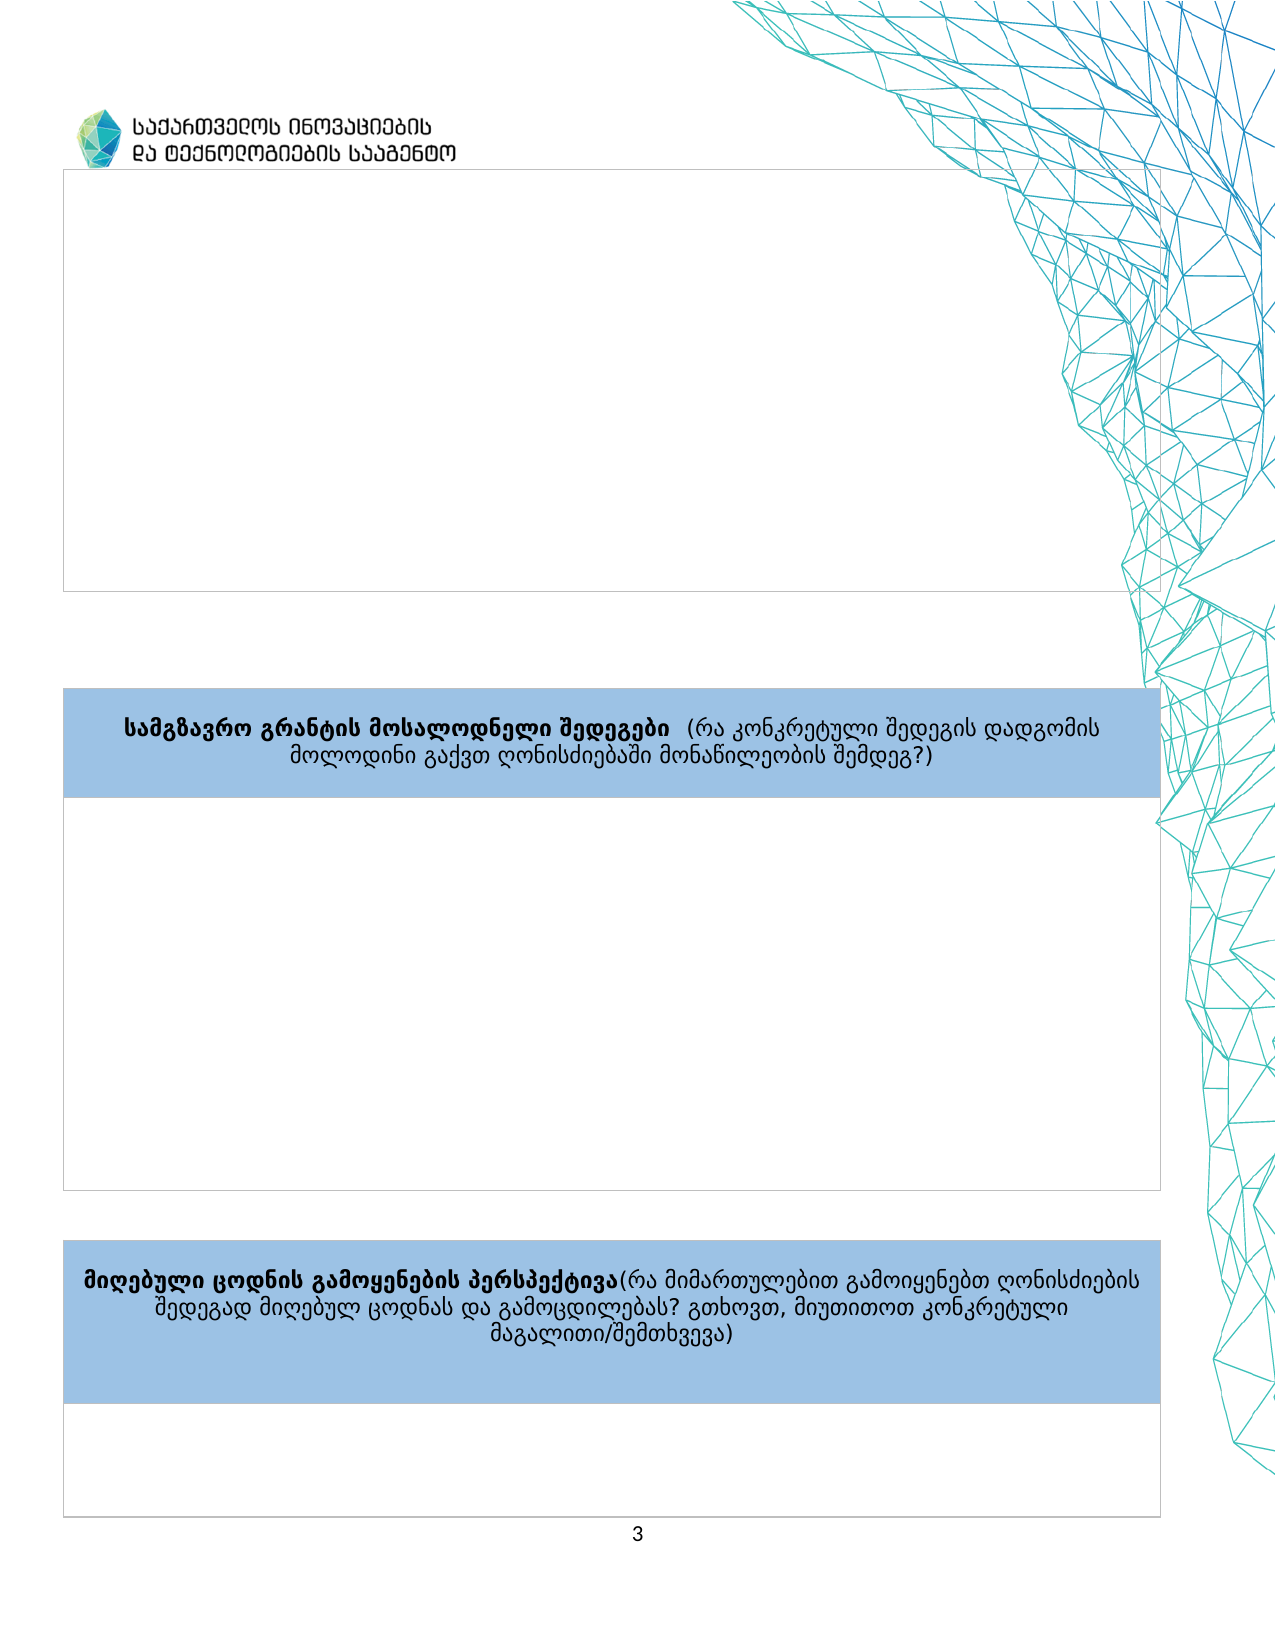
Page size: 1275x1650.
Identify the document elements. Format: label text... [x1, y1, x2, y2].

picture [702, 1, 1275, 1499]
table_header სამგზავრო გრანტის მოსალოდნელი შედეგები (რა კონკრეტული შედეგის დადგომის მოლოდინი გაქვთ ღონისძიებაში მონაწილეობის შემდეგ?) [64, 689, 1160, 797]
table_cell [64, 170, 1160, 591]
table_cell [64, 798, 1160, 1190]
table_cell [64, 1404, 1160, 1516]
table_header მიღებული ცოდნის გამოყენების პერსპექტივა(რა მიმართულებით გამოიყენებთ ღონისძიების შედეგად მიღებულ ცოდნას და გამოცდილებას? გთხოვთ, მიუთითოთ კონკრეტული მაგალითი/შემთხვევა) [64, 1241, 1160, 1403]
picture [75, 106, 457, 169]
